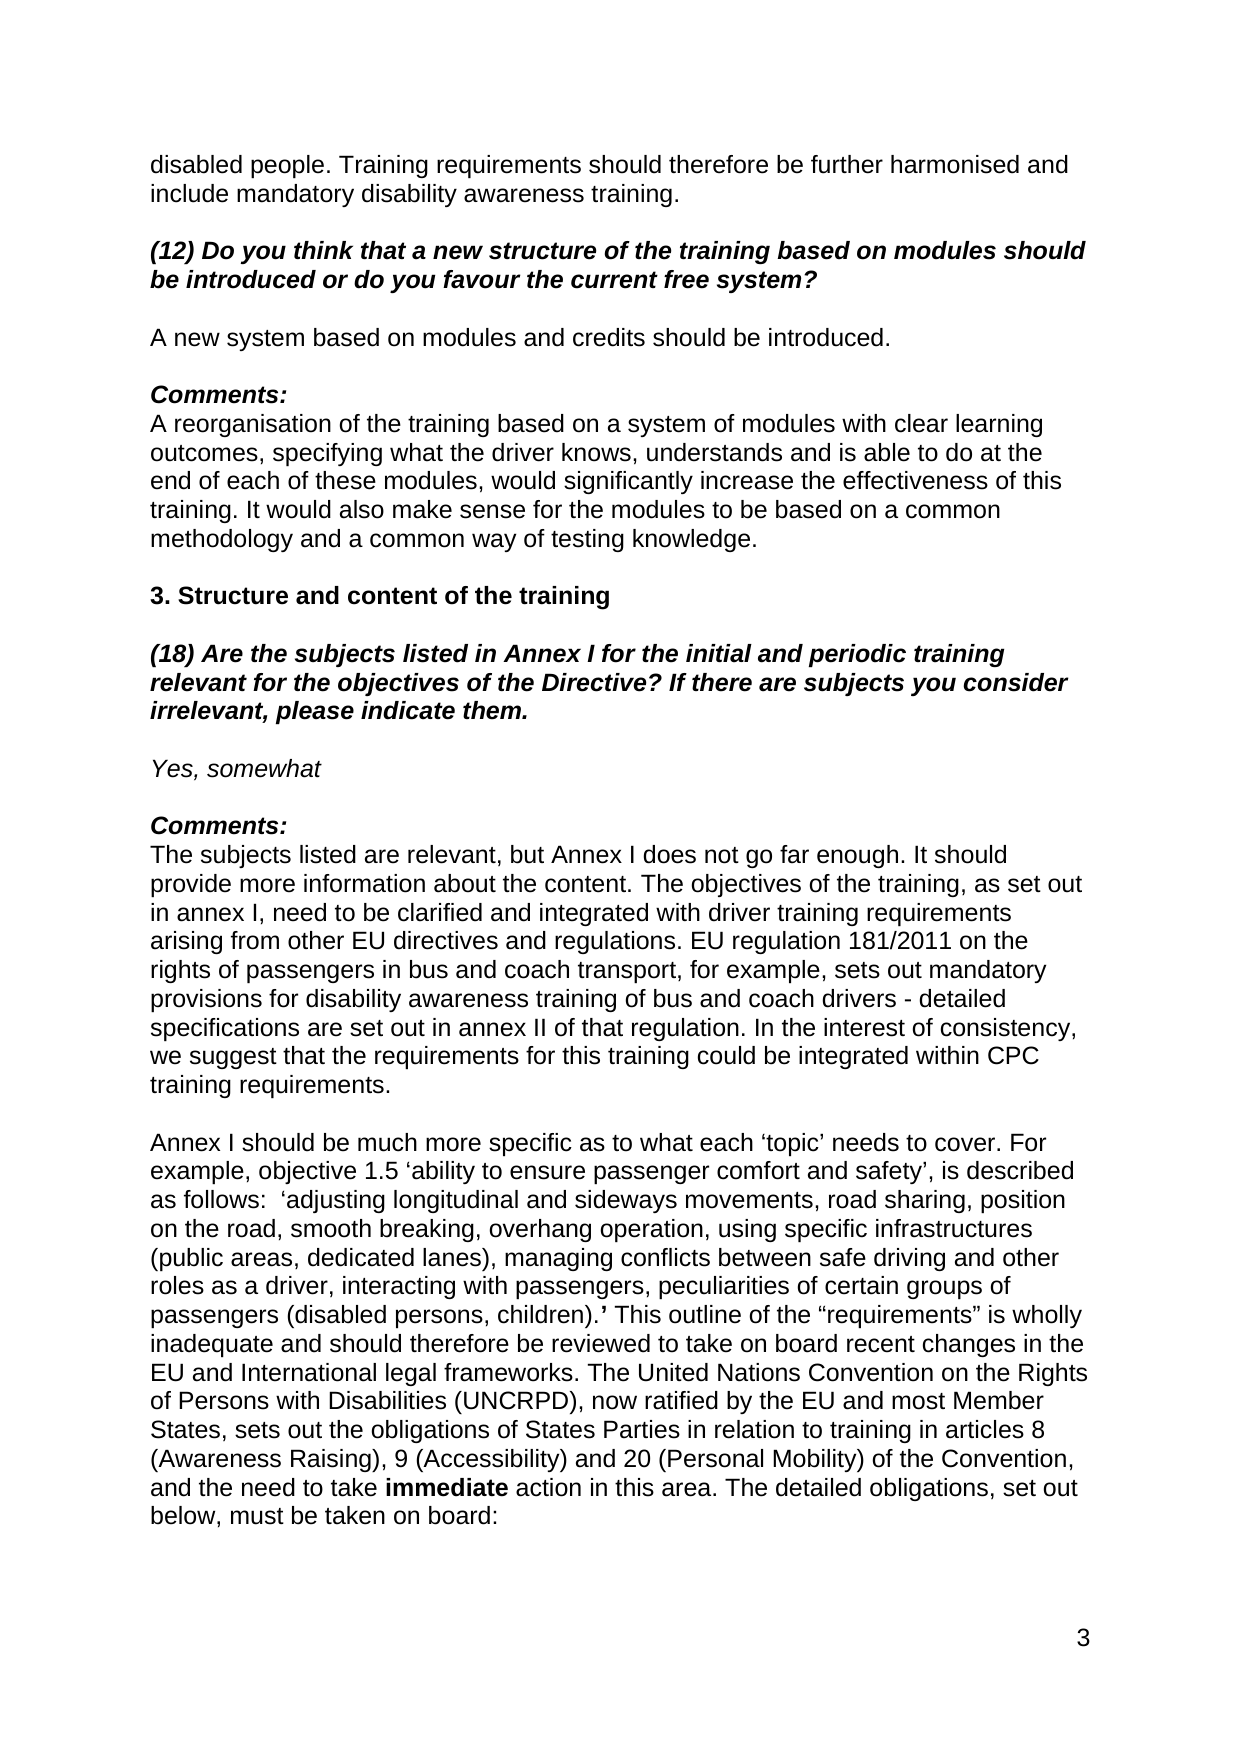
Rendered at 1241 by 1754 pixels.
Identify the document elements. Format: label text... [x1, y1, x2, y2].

text (12) Do you think that a new structure of the training based on modules should be introduced or do you favour the current free system? [150, 236, 1090, 294]
text A reorganisation of the training based on a system of modules with clear learning outcomes, specifying what the driver knows, understands and is able to do at the end of each of these modules, would significantly increase the effectiveness of this training. It would also make sense for the modules to be based on a common methodology and a common way of testing knowledge. [150, 409, 1090, 552]
text A new system based on modules and credits should be introduced. [150, 322, 1090, 351]
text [150, 150, 1090, 207]
text Annex I should be much more specific as to what each ‘topic’ needs to cover. For example, objective 1.5 ‘ability to ensure passenger comfort and safety’, is described as follows: ‘adjusting longitudinal and sideways movements, road sharing, position on the road, smooth breaking, overhang operation, using specific infrastructures (public areas, dedicated lanes), managing conflicts between safe driving and other roles as a driver, interacting with passengers, peculiarities of certain groups of passengers (disabled persons, children).’ This outline of the “requirements” is wholly inadequate and should therefore be reviewed to take on board recent changes in the EU and International legal frameworks. The United Nations Convention on the Rights of Persons with Disabilities (UNCRPD), now ratified by the EU and most Member States, sets out the obligations of States Parties in relation to training in articles 8 (Awareness Raising), 9 (Accessibility) and 20 (Personal Mobility) of the Convention, and the need to take immediate action in this area. The detailed obligations, set out below, must be taken on board: [150, 1127, 1090, 1530]
text 3. Structure and content of the training [150, 581, 1090, 610]
text Yes, somewhat [150, 754, 1090, 782]
text (18) Are the subjects listed in Annex I for the initial and periodic training relevant for the objectives of the Directive? If there are subjects you consider irrelevant, please indicate them. [150, 639, 1090, 725]
text Comments: [150, 811, 1090, 840]
text The subjects listed are relevant, but Annex I does not go far enough. It should provide more information about the content. The objectives of the training, as set out in annex I, need to be clarified and integrated with driver training requirements arising from other EU directives and regulations. EU regulation 181/2011 on the rights of passengers in bus and coach transport, for example, sets out mandatory provisions for disability awareness training of bus and coach drivers - detailed specifications are set out in annex II of that regulation. In the interest of consistency, we suggest that the requirements for this training could be integrated within CPC training requirements. [150, 840, 1090, 1099]
text Comments: [150, 380, 1090, 409]
